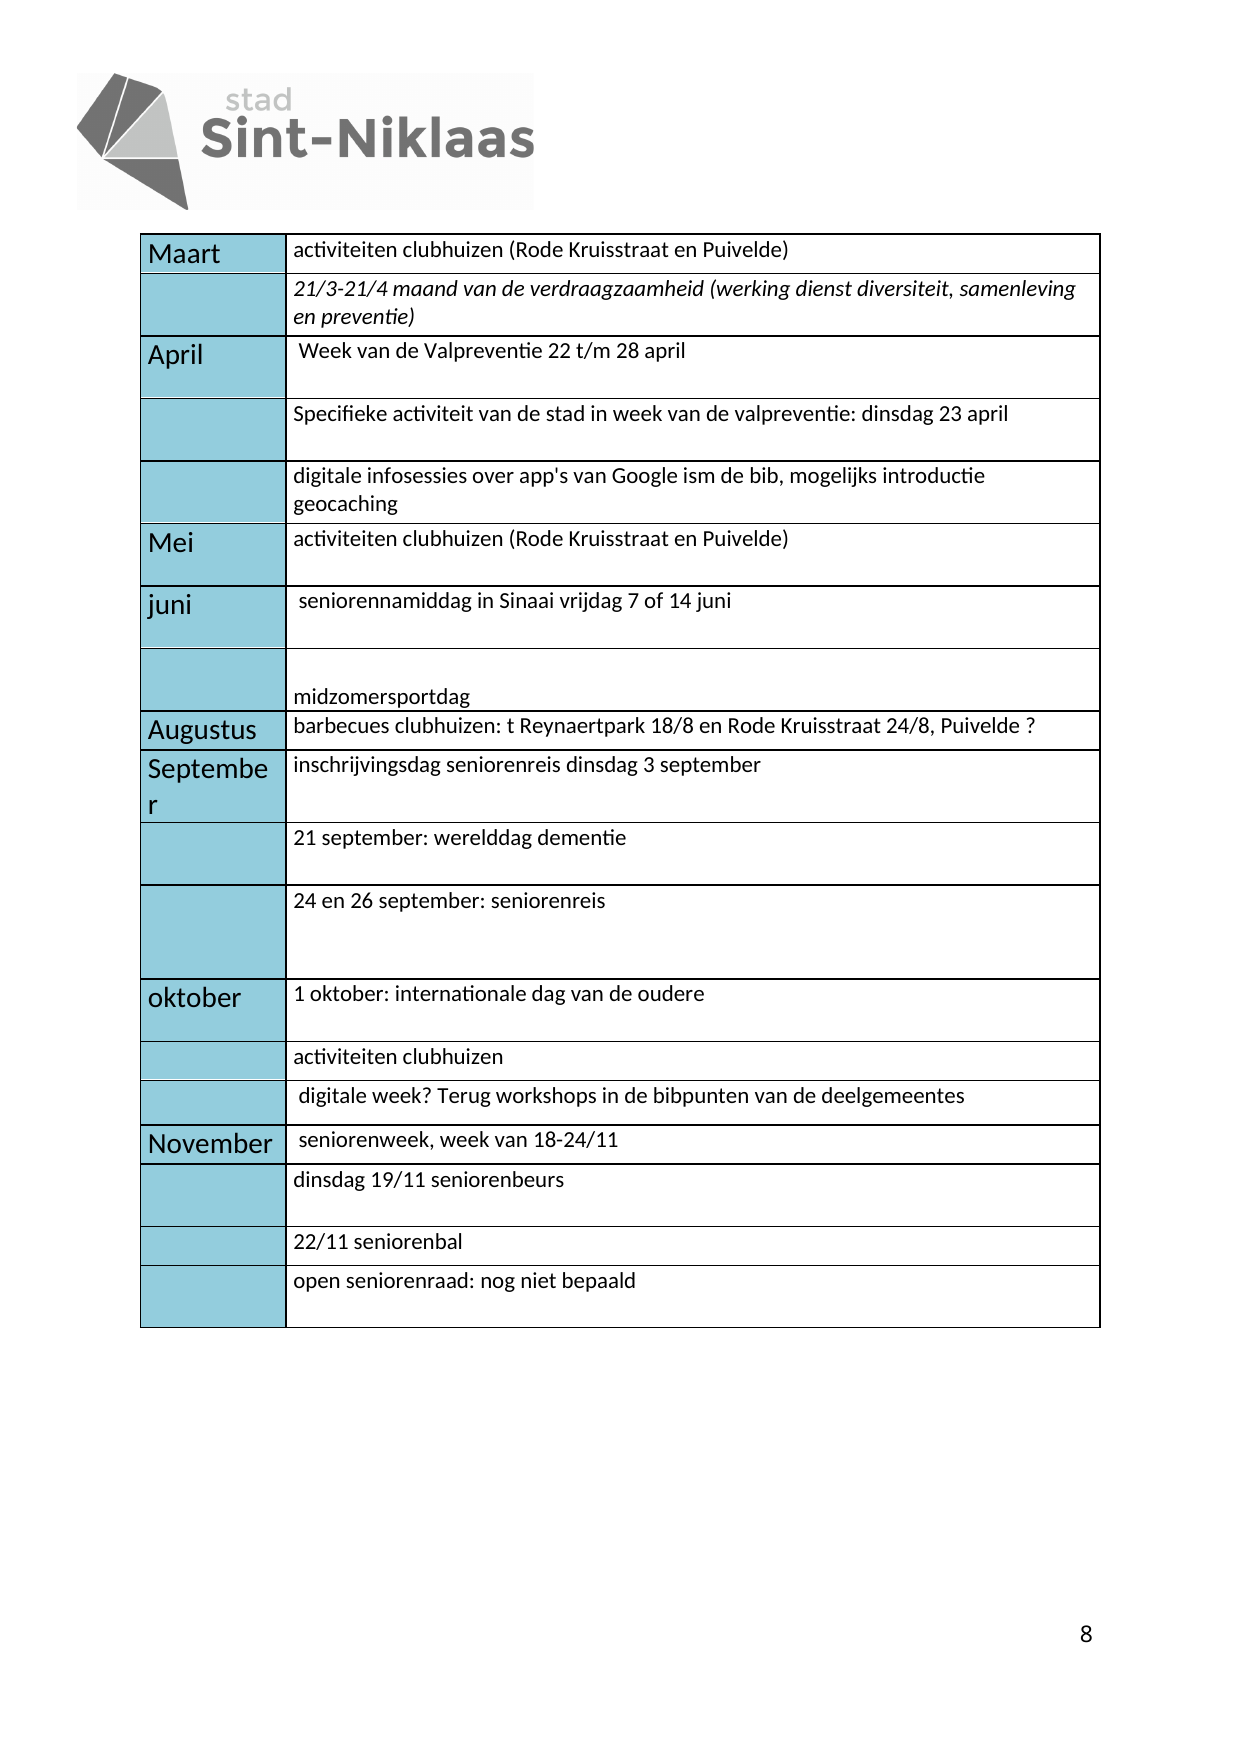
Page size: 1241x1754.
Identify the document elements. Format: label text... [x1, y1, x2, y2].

table_cell [141, 886, 285, 978]
table_cell oktober [141, 980, 285, 1041]
table_cell midzomersportdag [287, 649, 1099, 710]
table_cell 21 september: werelddag dementie [287, 823, 1099, 884]
table_cell [141, 1042, 285, 1079]
table_cell [141, 274, 285, 335]
table_cell barbecues clubhuizen: t Reynaertpark 18/8 en Rode Kruisstraat 24/8, Puivelde ? [287, 712, 1099, 749]
table_cell [141, 823, 285, 884]
picture [76, 73, 534, 210]
table_cell activiteiten clubhuizen (Rode Kruisstraat en Puivelde) [287, 524, 1099, 585]
table_cell inschrijvingsdag seniorenreis dinsdag 3 september [287, 751, 1099, 822]
table_cell 21/3-21/4 maand van de verdraagzaamheid (werking dienst diversiteit, samenleving en preventie) [287, 274, 1099, 335]
table_cell digitale infosessies over app's van Google ism de bib, mogelijks introductie geocaching [287, 462, 1099, 522]
table_cell [141, 1266, 285, 1327]
table_cell [141, 462, 285, 522]
table_cell [141, 399, 285, 460]
table_cell [141, 1165, 285, 1226]
table_cell [141, 1081, 285, 1124]
table_cell November [141, 1126, 285, 1163]
table_cell Mei [141, 524, 285, 585]
table_cell activiteiten clubhuizen (Rode Kruisstraat en Puivelde) [287, 235, 1099, 272]
table_cell [141, 1227, 285, 1265]
table_cell September [141, 751, 285, 822]
table_cell open seniorenraad: nog niet bepaald [287, 1266, 1099, 1327]
table_cell April [141, 337, 285, 397]
table_cell 1 oktober: internationale dag van de oudere [287, 980, 1099, 1041]
table_cell Week van de Valpreventie 22 t/m 28 april [287, 337, 1099, 397]
table_cell dinsdag 19/11 seniorenbeurs [287, 1165, 1099, 1226]
table_cell Maart [141, 235, 285, 272]
table_cell seniorenweek, week van 18-24/11 [287, 1126, 1099, 1163]
table_cell [141, 649, 285, 710]
table_cell 22/11 seniorenbal [287, 1227, 1099, 1265]
table_cell juni [141, 587, 285, 647]
table_cell Specifieke activiteit van de stad in week van de valpreventie: dinsdag 23 april [287, 399, 1099, 460]
table_cell activiteiten clubhuizen [287, 1042, 1099, 1079]
table_cell Augustus [141, 712, 285, 749]
table_cell seniorennamiddag in Sinaai vrijdag 7 of 14 juni [287, 587, 1099, 647]
table_cell 24 en 26 september: seniorenreis [287, 886, 1099, 978]
table_cell digitale week? Terug workshops in de bibpunten van de deelgemeentes [287, 1081, 1099, 1124]
